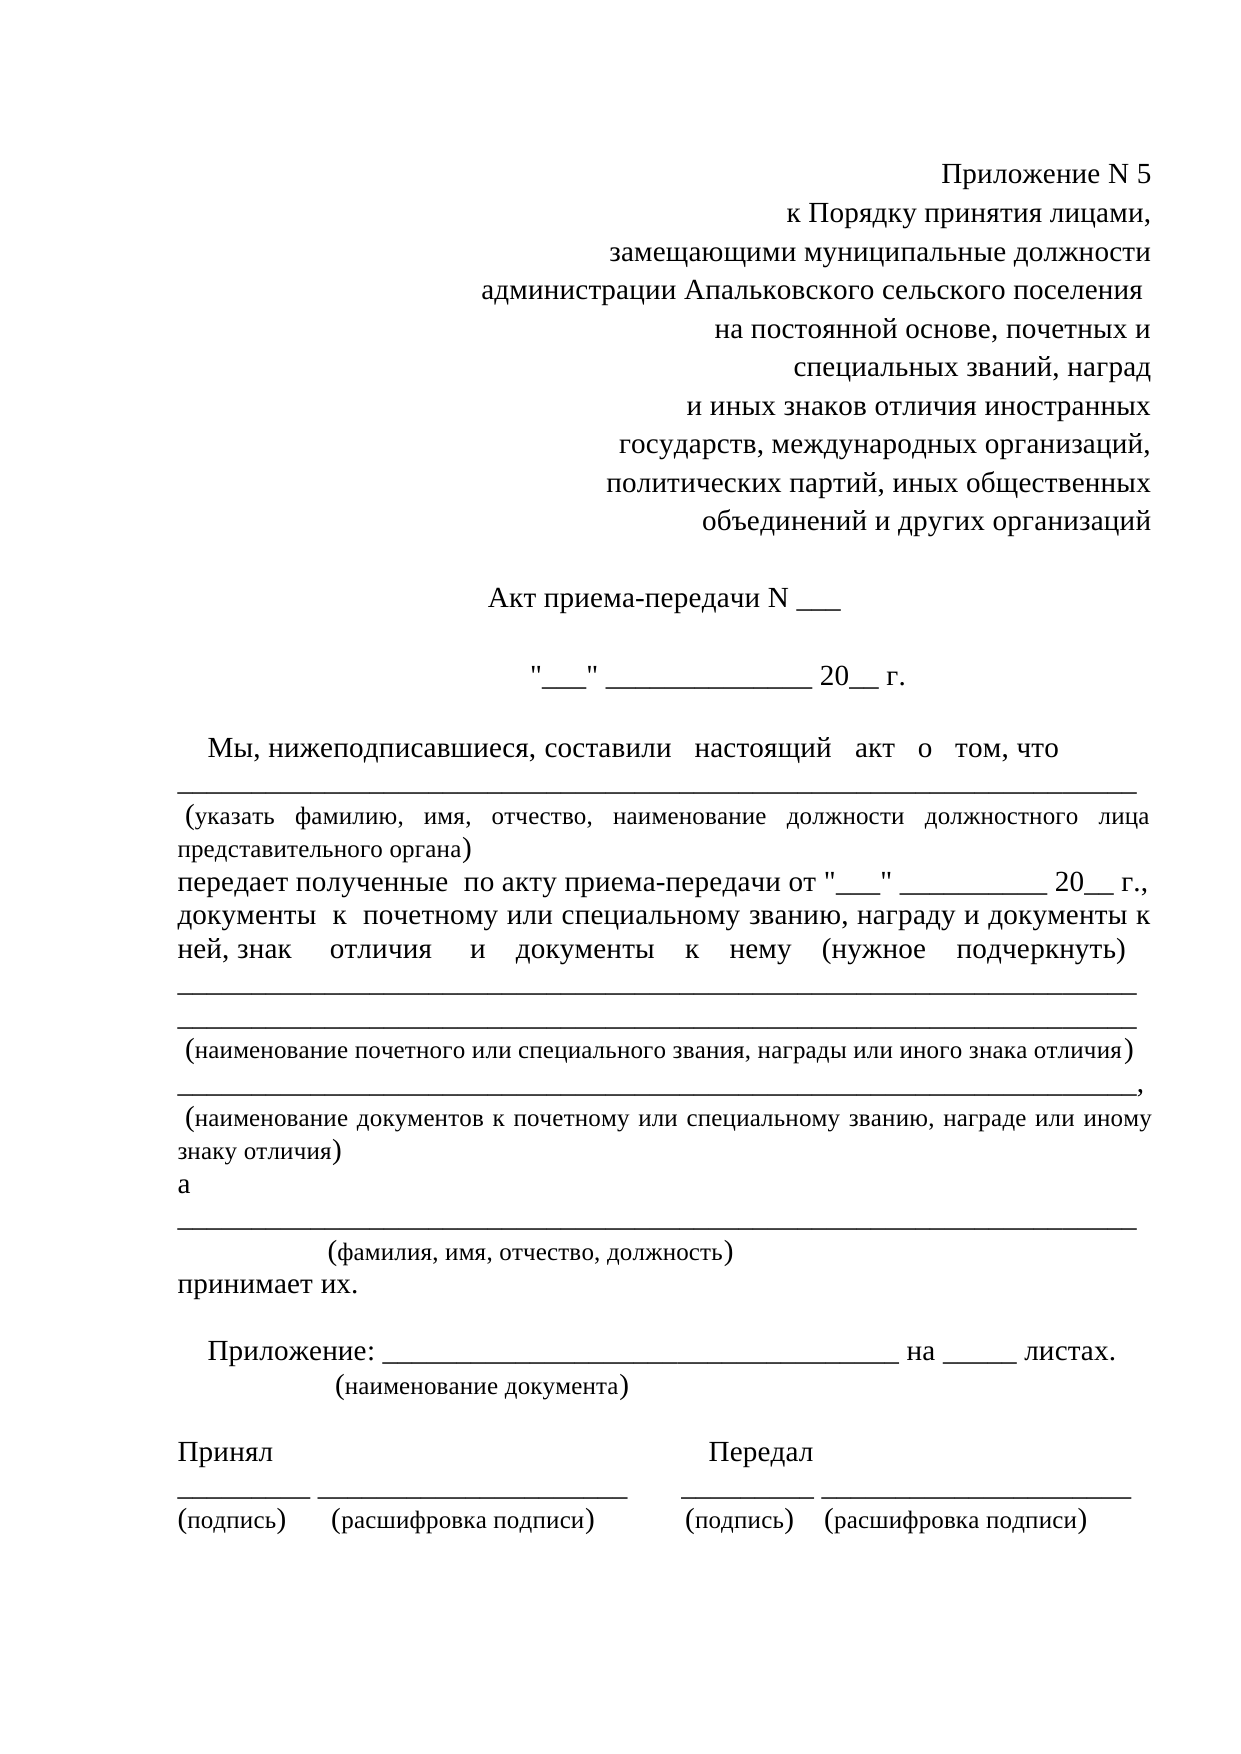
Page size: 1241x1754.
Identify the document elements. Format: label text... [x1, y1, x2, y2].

text (наименование документов к почетному или специальному званию, награде или иному знаку отличия) [177, 1099, 1152, 1166]
text _________________________________________________________________ [177, 998, 1152, 1032]
text передает полученные по акту приема-передачи от "___" __________ 20__ г., [177, 864, 1152, 897]
text "___" ______________ 20__ г. [177, 619, 1152, 691]
text (наименование документа) [177, 1367, 1152, 1401]
text _________________________________________________________________ [177, 964, 1152, 998]
text (указать фамилию, имя, отчество, наименование должности должностного лица представительного органа) [177, 797, 1152, 864]
text Акт приема-передачи N ___ [177, 542, 1152, 614]
text Приложение N 5 к Порядку принятия лицами, замещающими муниципальные должности [177, 157, 1152, 267]
text (фамилия, имя, отчество, должность) [177, 1233, 1152, 1266]
text принимает их. [177, 1266, 1152, 1300]
text (подпись) (расшифровка подписи) (подпись) (расшифровка подписи) [177, 1501, 1152, 1535]
text _________ _____________________ _________ _____________________ [177, 1468, 1152, 1501]
text администрации Апальковского сельского поселения на постоянной основе, почетных и специальных званий, наград и иных знаков отличия иностранных государств, международных организаций, политических партий, иных общественных объединений и других организаций [177, 272, 1152, 537]
text _________________________________________________________________ [177, 763, 1152, 797]
text документы к почетному или специальному званию, награду и документы к ней, знак отличия и документы к нему (нужное подчеркнуть) [177, 897, 1152, 964]
text _________________________________________________________________, [177, 1065, 1152, 1099]
text Принял Передал [177, 1401, 1152, 1468]
text а _________________________________________________________________ [177, 1166, 1152, 1233]
text Приложение: ___________________________________ на _____ листах. [177, 1300, 1152, 1367]
text Мы, нижеподписавшиеся, составили настоящий акт о том, что [177, 696, 1152, 763]
text (наименование почетного или специального звания, награды или иного знака отличия) [177, 1032, 1152, 1065]
